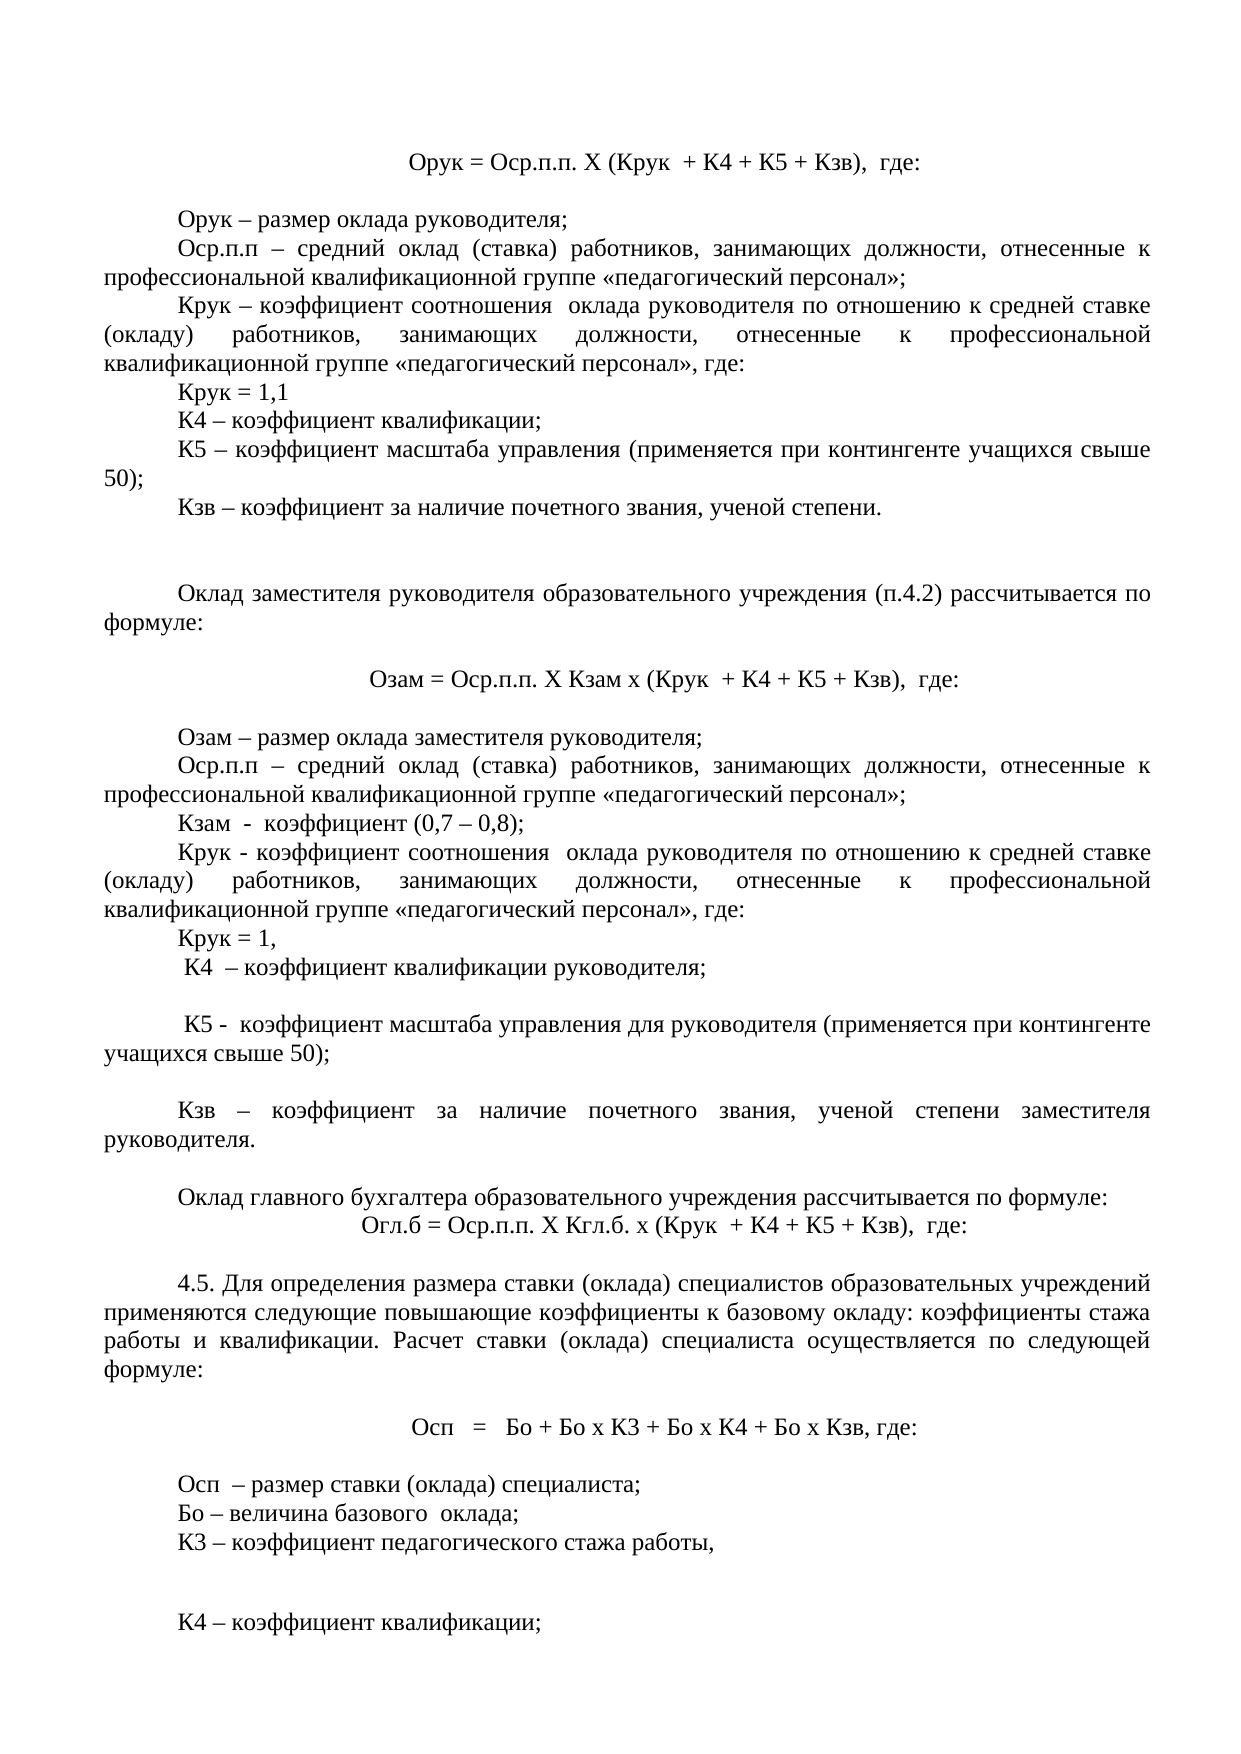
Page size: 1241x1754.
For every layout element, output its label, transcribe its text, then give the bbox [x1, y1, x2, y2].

text Оср.п.п – средний оклад (ставка) работников, занимающих должности, отнесенные к профессиональной квалификационной группе «педагогический персонал»; [103, 233, 1152, 291]
text Оклад главного бухгалтера образовательного учреждения рассчитывается по формуле: [103, 1182, 1152, 1211]
text К5 - коэффициент масштаба управления для руководителя (применяется при контингенте учащихся свыше 50); [103, 1009, 1152, 1067]
text Огл.б = Оср.п.п. Х Кгл.б. х (Крук + К4 + К5 + Кзв), где: [103, 1211, 1152, 1239]
table_cell К3 – коэффициент педагогического стажа работы, [92, 1527, 1197, 1578]
table_header Осп – размер ставки (оклада) специалиста; [92, 1469, 1197, 1498]
text Оср.п.п – средний оклад (ставка) работников, занимающих должности, отнесенные к профессиональной квалификационной группе «педагогический персонал»; [103, 751, 1152, 808]
table_cell Бо – величина базового оклада; [92, 1498, 1197, 1527]
text Крук - коэффициент соотношения оклада руководителя по отношению к средней ставке (окладу) работников, занимающих должности, отнесенные к профессиональной квалификационной группе «педагогический персонал», где: [103, 837, 1152, 923]
text Кзам - коэффициент (0,7 – 0,8); [103, 808, 1152, 837]
text Осп = Бо + Бо х К3 + Бо х К4 + Бо х Кзв, где: [103, 1412, 1152, 1441]
text Орук = Оср.п.п. Х (Крук + К4 + К5 + Кзв), где: [103, 147, 1152, 176]
text К5 – коэффициент масштаба управления (применяется при контингенте учащихся свыше 50); [103, 434, 1152, 492]
text К4 – коэффициент квалификации; [103, 406, 1152, 434]
text Озам – размер оклада заместителя руководителя; [103, 722, 1152, 751]
text К4 – коэффициент квалификации руководителя; [103, 952, 1152, 981]
text Оклад заместителя руководителя образовательного учреждения (п.4.2) рассчитывается по формуле: [103, 578, 1152, 636]
text 4.5. Для определения размера ставки (оклада) специалистов образовательных учреждений применяются следующие повышающие коэффициенты к базовому окладу: коэффициенты стажа работы и квалификации. Расчет ставки (оклада) специалиста осуществляется по следующей формуле: [103, 1268, 1152, 1383]
text Кзв – коэффициент за наличие почетного звания, ученой степени. [103, 492, 1152, 521]
text Кзв – коэффициент за наличие почетного звания, ученой степени заместителя руководителя. [103, 1096, 1152, 1153]
text Крук – коэффициент соотношения оклада руководителя по отношению к средней ставке (окладу) работников, занимающих должности, отнесенные к профессиональной квалификационной группе «педагогический персонал», где: [103, 291, 1152, 377]
text Орук – размер оклада руководителя; [103, 204, 1152, 233]
text Озам = Оср.п.п. Х Кзам х (Крук + К4 + К5 + Кзв), где: [103, 664, 1152, 693]
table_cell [92, 1578, 1197, 1635]
text Крук = 1, [103, 923, 1152, 952]
text Крук = 1,1 [103, 377, 1152, 406]
